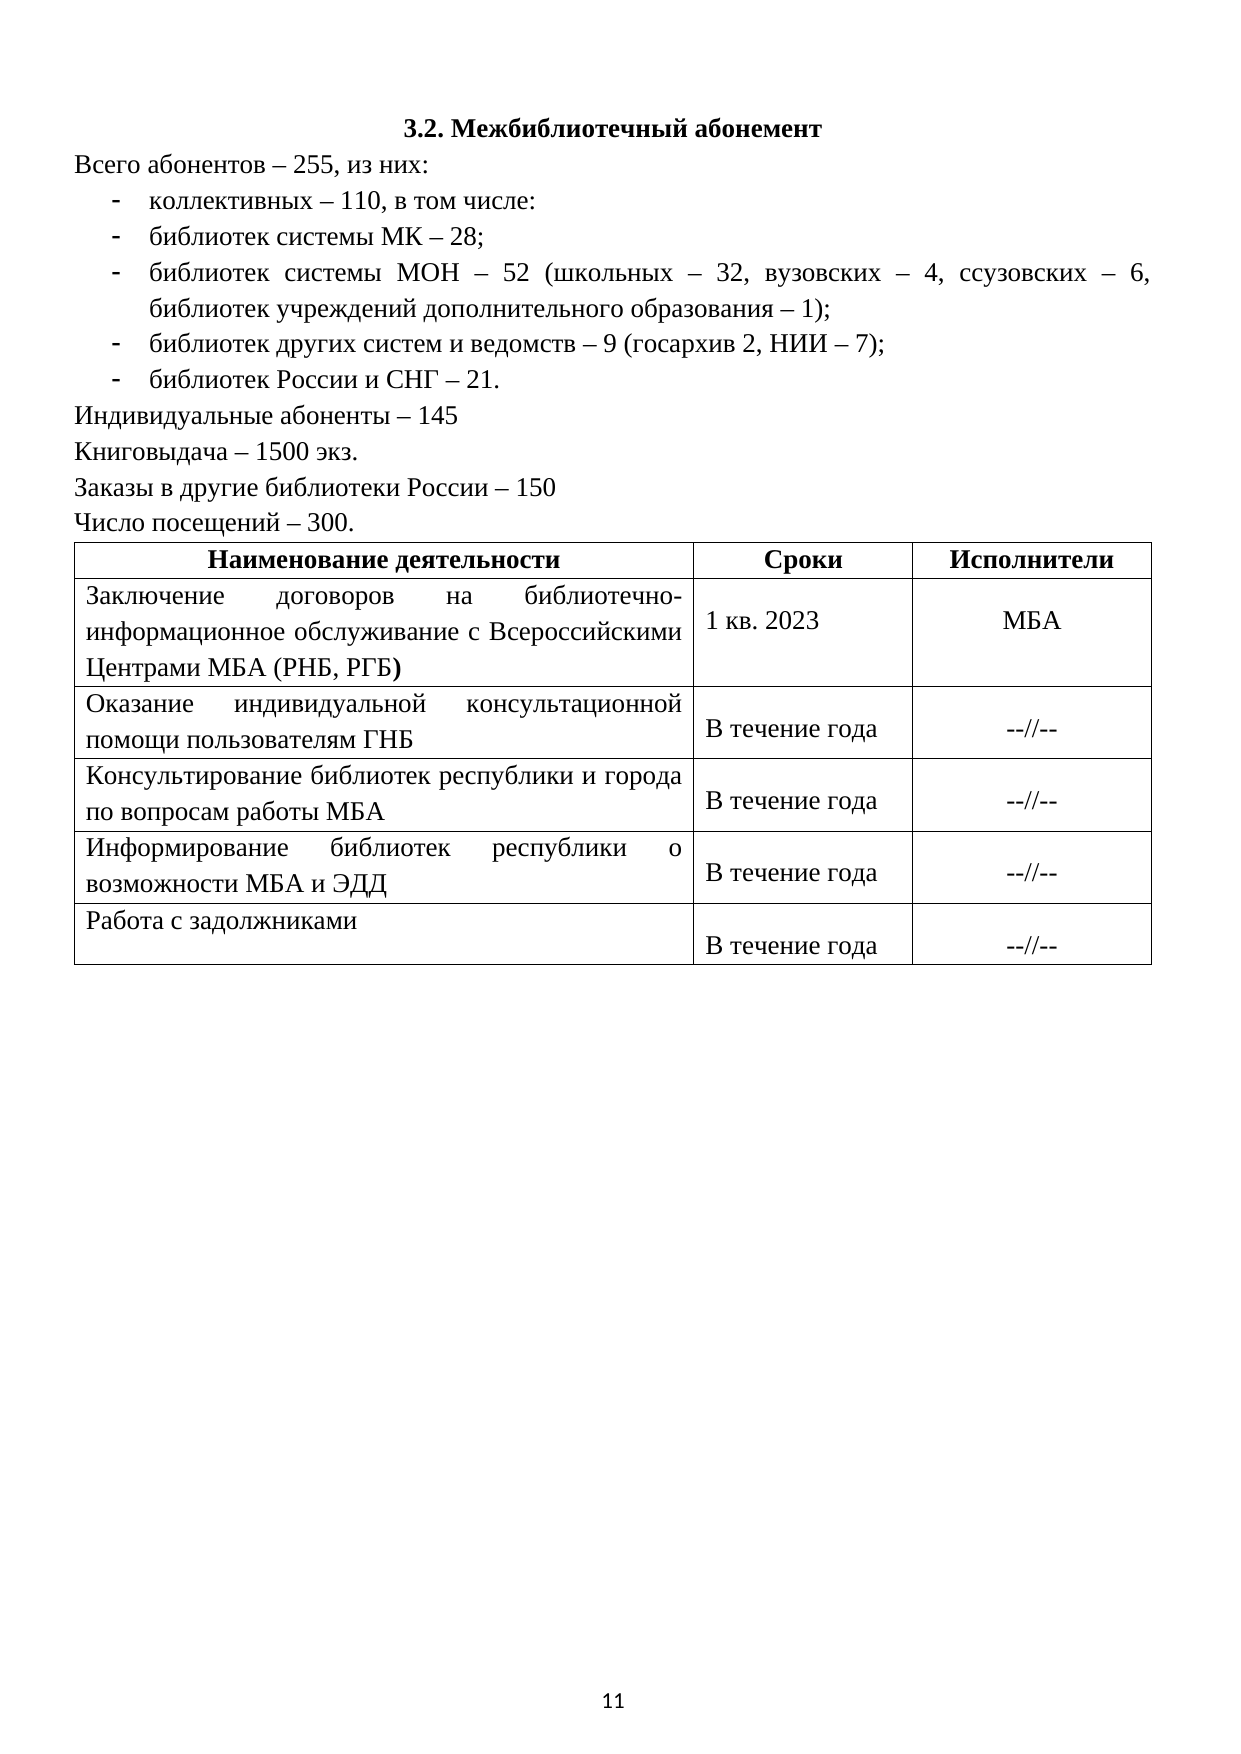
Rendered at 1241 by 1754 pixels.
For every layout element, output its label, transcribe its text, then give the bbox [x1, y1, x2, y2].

table_cell В течение года [694, 759, 912, 831]
table_cell Заключение договоров на библиотечно-информационное обслуживание с Всероссийскими Центрами МБА (РНБ, РГБ) [75, 579, 693, 686]
table_cell --//-- [913, 687, 1151, 758]
list коллективных – 110, в том числе: [111, 184, 1152, 215]
table_cell --//-- [913, 759, 1151, 831]
table_cell Информирование библиотек республики о возможности МБА и ЭДД [75, 832, 693, 903]
list библиотек системы МК – 28; [111, 220, 1152, 251]
table_header Наименование деятельности [75, 543, 693, 578]
text Книговыдача – 1500 экз. [74, 435, 1152, 466]
list библиотек системы МОН – 52 (школьных – 32, вузовских – 4, ссузовских – 6, библиотек учреждений дополнительного образования – 1); [111, 256, 1152, 323]
table_header Сроки [694, 543, 912, 578]
table_cell Работа с задолжниками [75, 904, 693, 964]
list библиотек России и СНГ – 21. [111, 363, 1152, 394]
table_cell Консультирование библиотек республики и города по вопросам работы МБА [75, 759, 693, 831]
list библиотек других систем и ведомств – 9 (госархив 2, НИИ – 7); [111, 327, 1152, 359]
table_cell 1 кв. 2023 [694, 579, 912, 686]
text Число посещений – 300. [74, 506, 1152, 538]
table_cell В течение года [694, 904, 912, 964]
table_cell Оказание индивидуальной консультационной помощи пользователям ГНБ [75, 687, 693, 758]
text Индивидуальные абоненты – 145 [74, 399, 1152, 430]
text Заказы в другие библиотеки России – 150 [74, 471, 1152, 502]
text 3.2. Межбиблиотечный абонемент [74, 112, 1152, 144]
text Всего абонентов – 255, из них: [74, 148, 1152, 179]
table_cell --//-- [913, 832, 1151, 903]
table_cell В течение года [694, 687, 912, 758]
table_header Исполнители [913, 543, 1151, 578]
table_cell МБА [913, 579, 1151, 686]
table_cell --//-- [913, 904, 1151, 964]
table_cell В течение года [694, 832, 912, 903]
